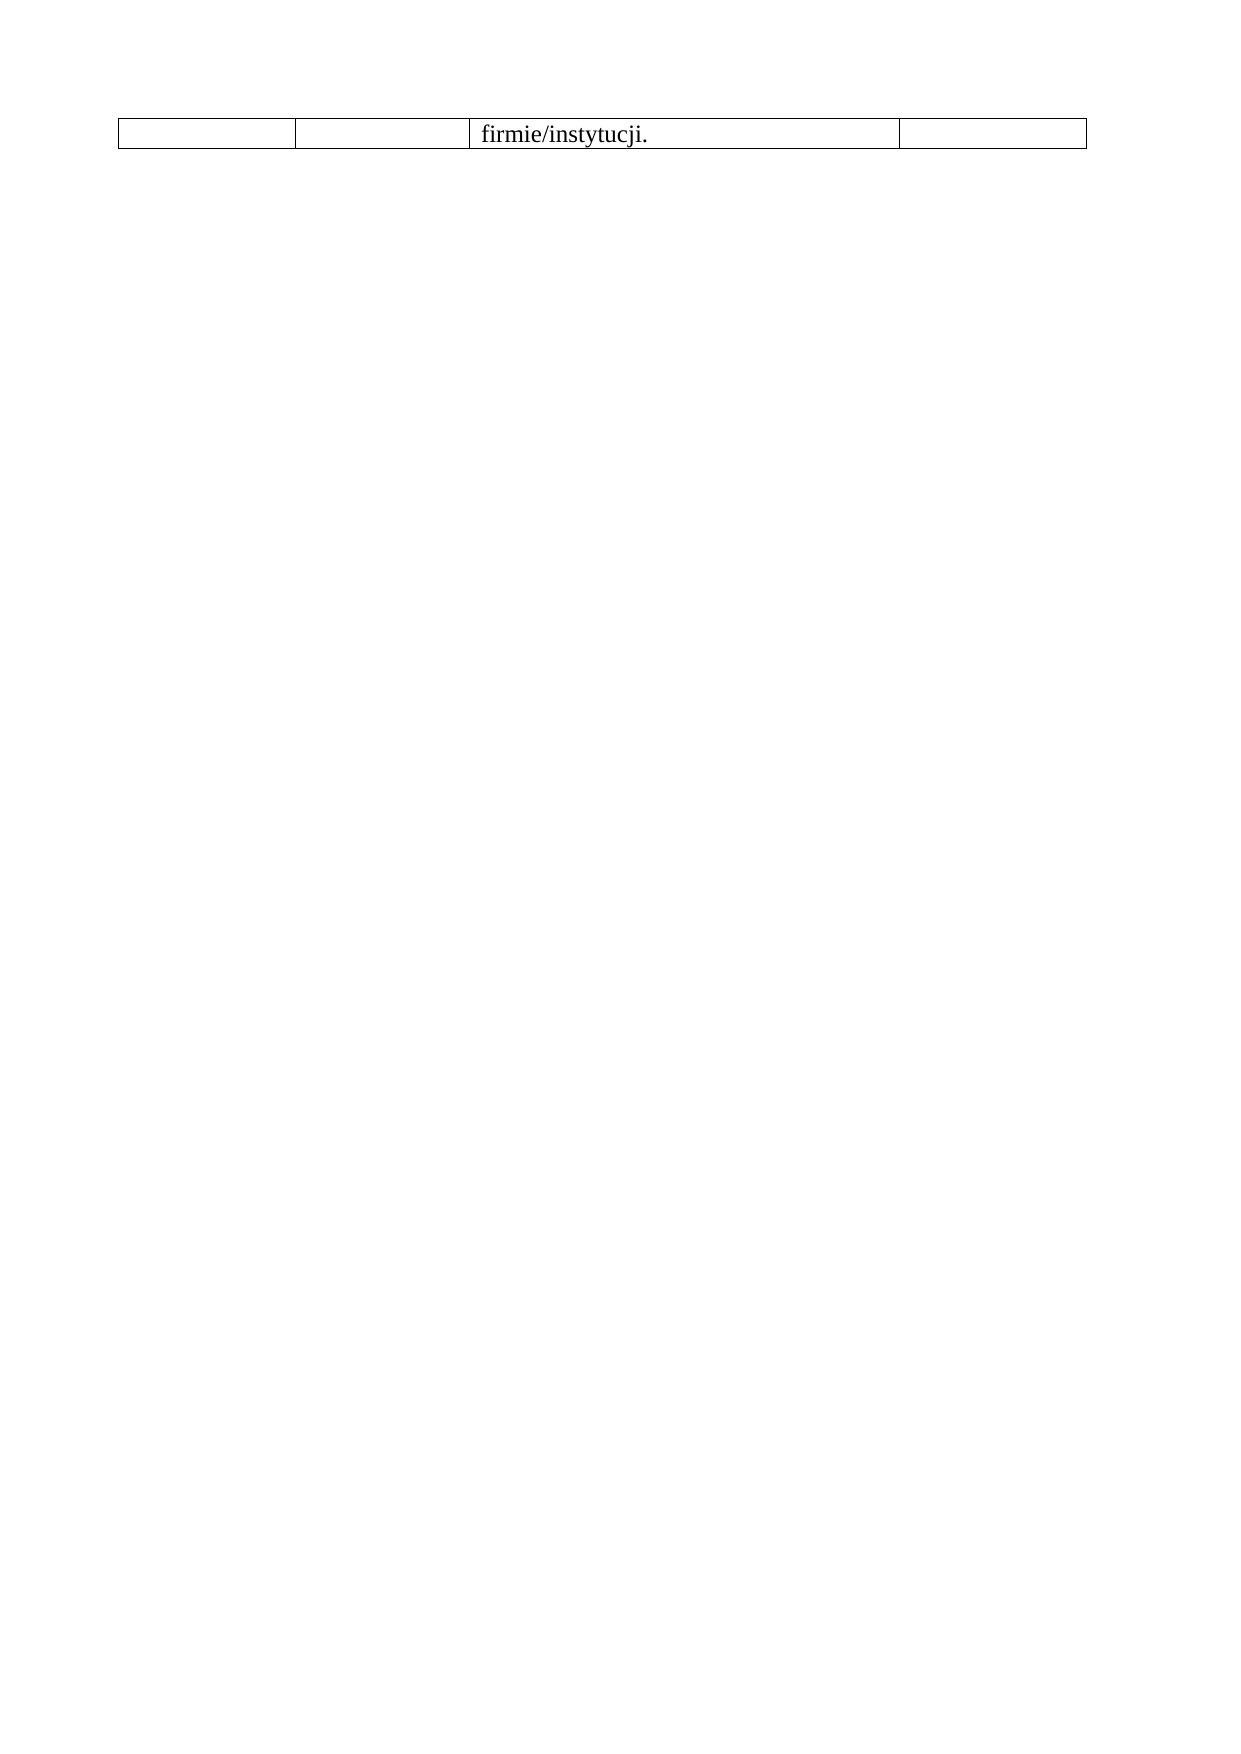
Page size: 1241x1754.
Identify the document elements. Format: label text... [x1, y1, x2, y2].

table_cell K_K08 [900, 119, 1086, 148]
table_cell PZ_K3 [296, 119, 469, 148]
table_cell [470, 119, 899, 148]
